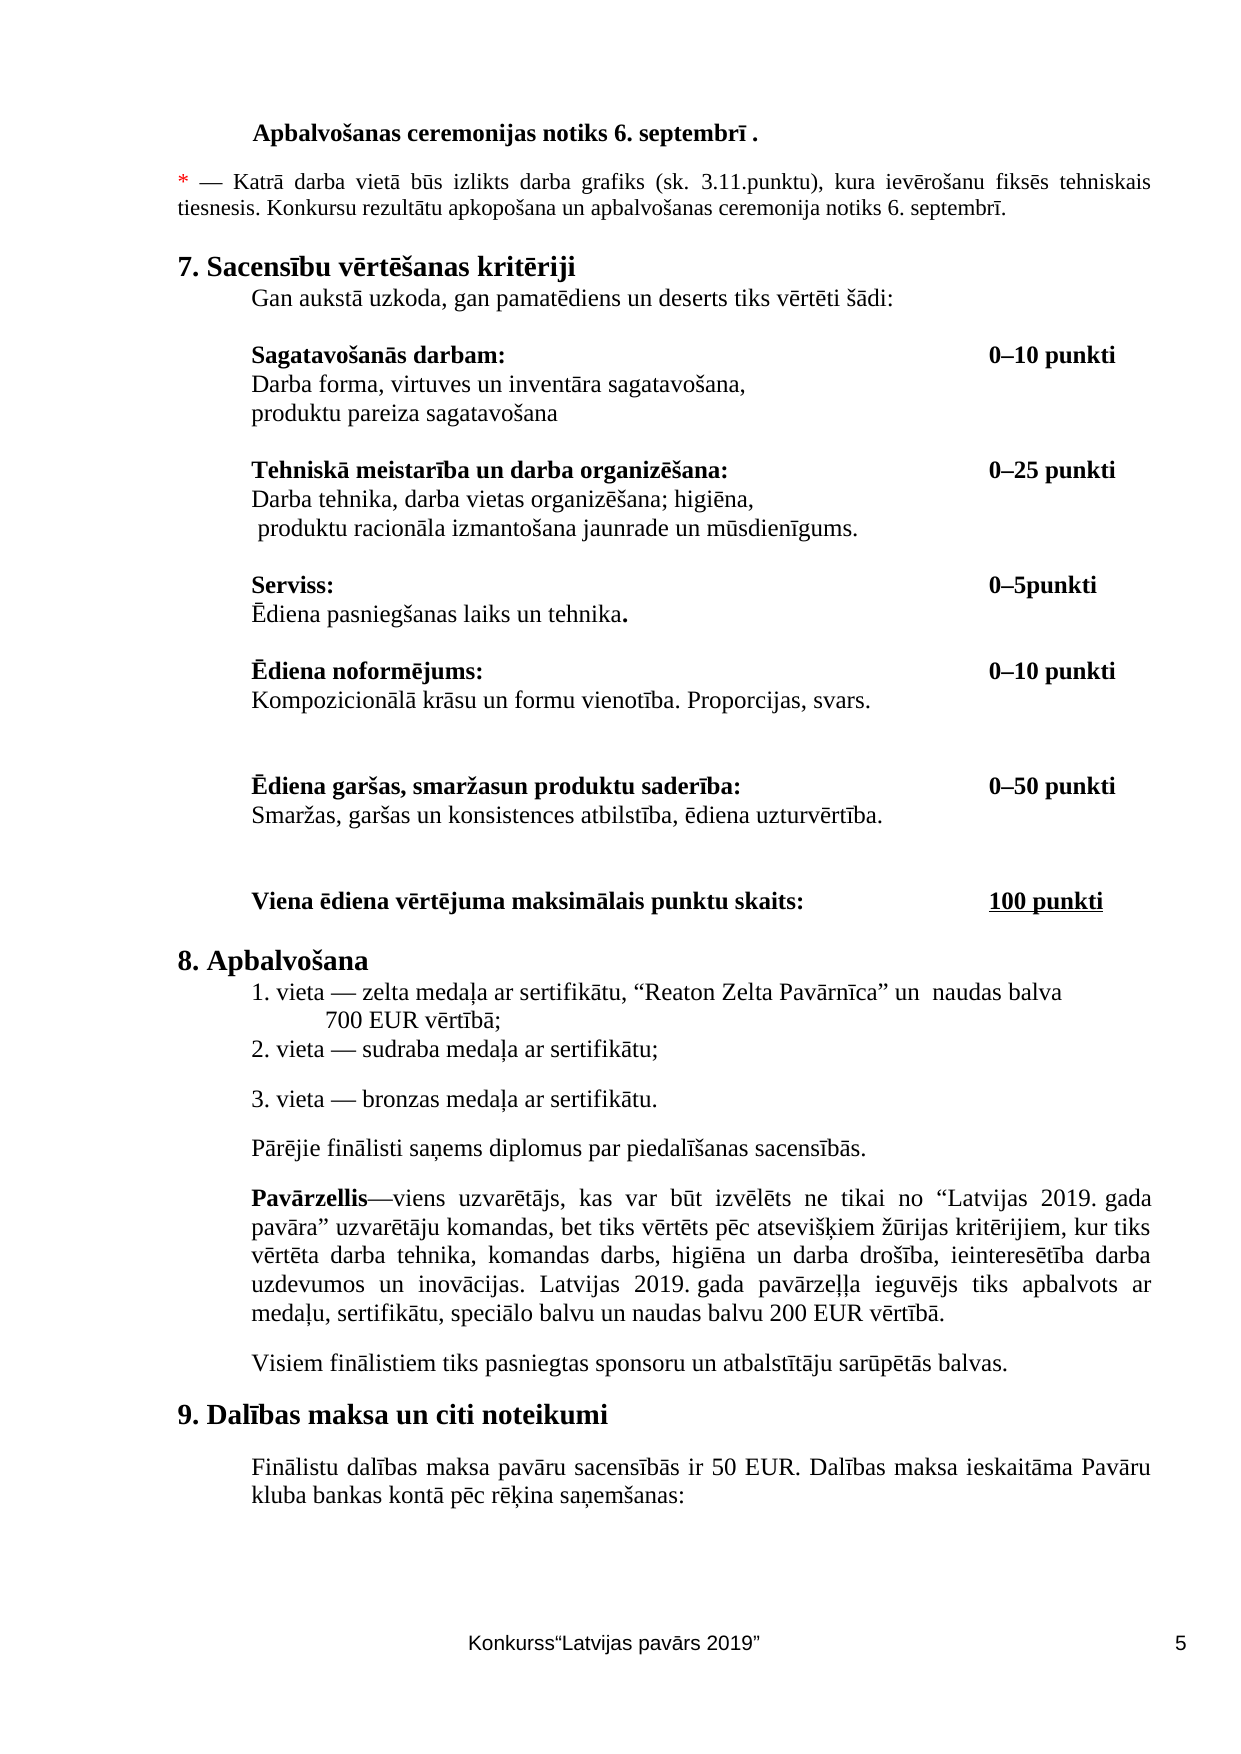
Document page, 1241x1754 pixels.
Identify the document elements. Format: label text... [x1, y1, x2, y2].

text 8. Apbalvošana [177, 943, 1152, 977]
text Darba tehnika, darba vietas organizēšana; higiēna, [251, 484, 1152, 513]
text Visiem finālistiem tiks pasniegtas sponsoru un atbalstītāju sarūpētās balvas. [251, 1348, 1152, 1376]
text Gan aukstā uzkoda, gan pamatēdiens un deserts tiks vērtēti šādi: [251, 283, 1152, 311]
text 3. vieta — bronzas medaļa ar sertifikātu. [177, 1084, 1152, 1113]
text Ēdiena pasniegšanas laiks un tehnika. [251, 599, 1152, 628]
text * — Katrā darba vietā būs izlikts darba grafiks (sk. 3.11.punktu), kura ievērošanu fiksēs tehniskais tiesnesis. Konkursu rezultātu apkopošana un apbalvošanas ceremonija notiks 6. septembrī. [177, 168, 1152, 220]
text Kompozicionālā krāsu un formu vienotība. Proporcijas, svars. [251, 685, 1152, 714]
subtitle Ēdiena garšas, smaržasun produktu saderība: 0–50 punkti [251, 771, 1152, 800]
text Finālistu dalības maksa pavāru sacensībās ir 50 EUR. Dalības maksa ieskaitāma Pavāru kluba bankas kontā pēc rēķina saņemšanas: [251, 1452, 1152, 1509]
text Viena ēdiena vērtējuma maksimālais punktu skaits: 100 punkti [251, 886, 1152, 914]
text produktu pareiza sagatavošana [251, 398, 1152, 426]
text Sagatavošanās darbam: 0–10 punkti [251, 340, 1152, 369]
text Apbalvošanas ceremonijas notiks 6. septembrī . [215, 118, 1152, 147]
text Pavārzellis—viens uzvarētājs, kas var būt izvēlēts ne tikai no “Latvijas 2019. gada pavāra” uzvarētāju komandas, bet tiks vērtēts pēc atsevišķiem žūrijas kritērijiem, kur tiks vērtēta darba tehnika, komandas darbs, higiēna un darba drošība, ieinteresētība darba uzdevumos un inovācijas. Latvijas 2019. gada pavārzeļļa ieguvējs tiks apbalvots ar medaļu, sertifikātu, speciālo balvu un naudas balvu 200 EUR vērtībā. [251, 1183, 1152, 1327]
text 2. vieta — sudraba medaļa ar sertifikātu; [177, 1034, 1152, 1063]
text produktu racionāla izmantošana jaunrade un mūsdienīgums. [251, 513, 1152, 541]
text 7. Sacensību vērtēšanas kritēriji [177, 249, 1152, 283]
text Smaržas, garšas un konsistences atbilstība, ēdiena uzturvērtība. [251, 800, 1152, 829]
text 1. vieta — zelta medaļa ar sertifikātu, “Reaton Zelta Pavārnīca” un naudas balva 700 EUR vērtībā; [251, 977, 1152, 1034]
text Serviss: 0–5punkti [251, 570, 1152, 599]
text 9. Dalības maksa un citi noteikumi [177, 1397, 1152, 1431]
text Pārējie finālisti saņems diplomus par piedalīšanas sacensībās. [177, 1133, 1152, 1162]
text Ēdiena noformējums: 0–10 punkti [251, 656, 1152, 685]
text Darba forma, virtuves un inventāra sagatavošana, [251, 369, 1152, 398]
text Tehniskā meistarība un darba organizēšana: 0–25 punkti [251, 455, 1152, 484]
